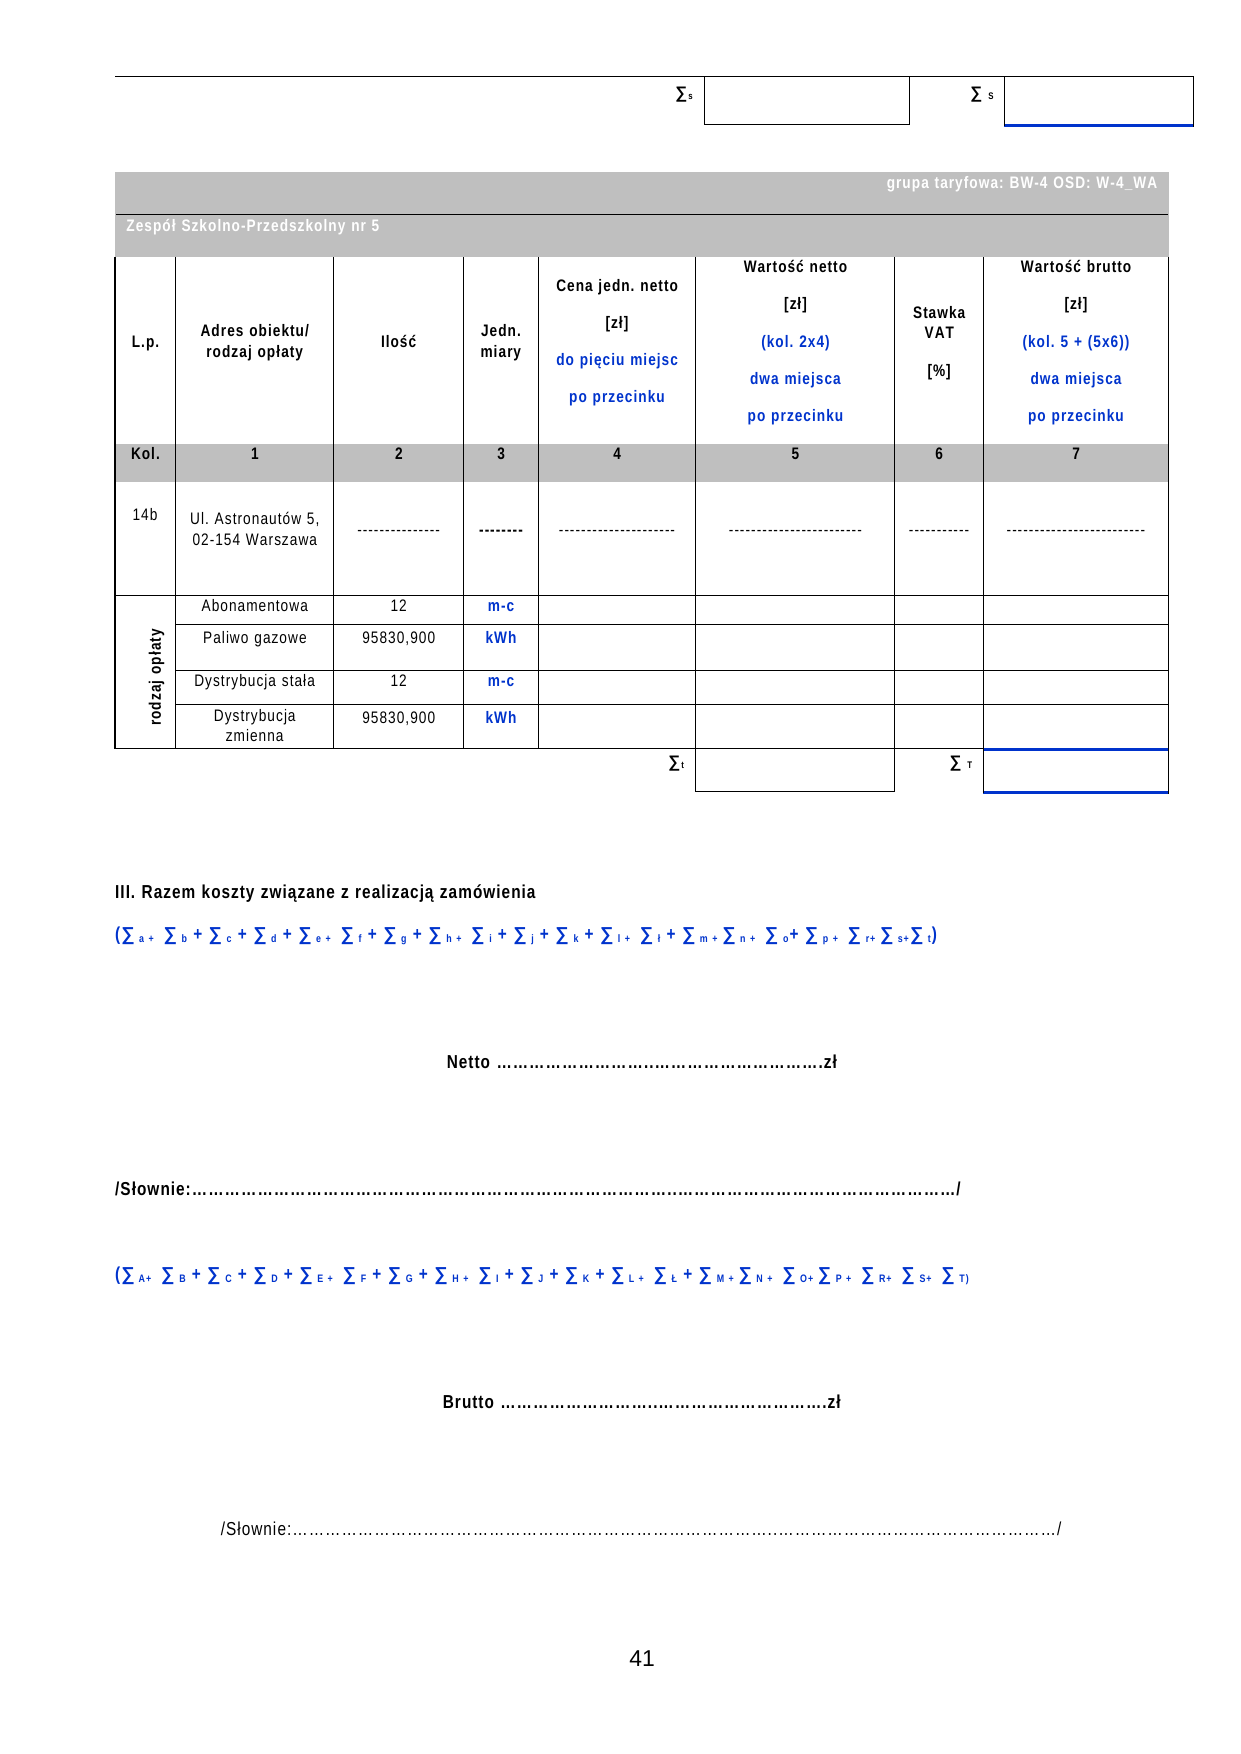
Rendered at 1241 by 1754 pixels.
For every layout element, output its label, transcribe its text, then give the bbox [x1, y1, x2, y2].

table_cell ∑ T [895, 749, 983, 791]
table_cell Zespół Szkolno-Przedszkolny nr 5 [115, 214, 1169, 257]
table_cell Dystrybucja stała [176, 671, 333, 704]
table_cell 95830,900 [334, 705, 463, 747]
table_cell [984, 705, 1168, 747]
text /Słownie:……………………………………………………………………………..……………………………………………/ [115, 1518, 1169, 1539]
text (∑ a + ∑ b + ∑ c + ∑ d + ∑ e + ∑ f + ∑ g + ∑ h + ∑ i + ∑ j + ∑ k + ∑ l + ∑ ł + ∑ m + ∑ n + ∑ o+ ∑ p + ∑ r+ ∑ s+∑ t) [115, 923, 1169, 944]
table_cell Wartość netto [zł] (kol. 2x4) dwa miejsca po przecinku [696, 257, 894, 444]
table_cell [539, 705, 695, 747]
table_cell [895, 625, 983, 670]
table_cell L.p. [116, 257, 175, 444]
text Netto ………………………..………………………….zł [115, 1051, 1169, 1072]
text Brutto ………………………..………………………….zł [115, 1391, 1169, 1412]
table_cell [984, 671, 1168, 704]
table_cell [696, 705, 894, 747]
table_cell Jedn. miary [464, 257, 538, 444]
text III. Razem koszty związane z realizacją zamówienia [115, 881, 1169, 902]
table_cell kWh [464, 625, 538, 670]
table_cell [696, 749, 894, 791]
table_cell Ilość [334, 257, 463, 444]
table_cell [1005, 77, 1193, 123]
table_cell 1 [176, 444, 333, 482]
table_cell Wartość brutto [zł] (kol. 5 + (5x6)) dwa miejsca po przecinku [984, 257, 1168, 444]
table_cell [895, 705, 983, 747]
table_cell 95830,900 [334, 625, 463, 670]
table_cell ∑ S [910, 77, 1004, 123]
table_cell 14b [116, 482, 175, 595]
table_cell [895, 596, 983, 623]
table_cell [705, 77, 909, 123]
table_cell --------------- [334, 482, 463, 595]
table_cell [895, 671, 983, 704]
table_cell 12 [334, 671, 463, 704]
table_cell ------------------------ [696, 482, 894, 595]
table_cell 4 [539, 444, 695, 482]
table_cell Abonamentowa [176, 596, 333, 623]
table_cell [696, 596, 894, 623]
table_cell [539, 625, 695, 670]
table_cell 3 [464, 444, 538, 482]
table_cell kWh [464, 705, 538, 747]
table_cell [539, 671, 695, 704]
table_cell 2 [334, 444, 463, 482]
table_cell -------- [464, 482, 538, 595]
table_header grupa taryfowa: BW-4 OSD: W-4_WA [115, 172, 1169, 214]
table_cell Kol. [116, 444, 175, 482]
table_cell [539, 596, 695, 623]
table_cell 7 [984, 444, 1168, 482]
table_cell [984, 751, 1168, 791]
table_cell ------------------------- [984, 482, 1168, 595]
table_cell ∑s [115, 77, 704, 123]
text (∑ A+ ∑ B + ∑ C + ∑ D + ∑ E + ∑ F + ∑ G + ∑ H + ∑ I + ∑ J + ∑ K + ∑ L + ∑ Ł + ∑ M + ∑ N + ∑ O+ ∑ P + ∑ R+ ∑ S+ ∑ T) [115, 1263, 1169, 1284]
table_cell [696, 625, 894, 670]
table_cell [984, 625, 1168, 670]
table_cell m-c [464, 596, 538, 623]
table_cell 6 [895, 444, 983, 482]
table_cell [696, 671, 894, 704]
table_cell Ul. Astronautów 5, 02-154 Warszawa [176, 482, 333, 595]
table_cell 5 [696, 444, 894, 482]
table_cell Stawka VAT [%] [895, 257, 983, 444]
table_cell --------------------- [539, 482, 695, 595]
table_cell 12 [334, 596, 463, 623]
table_cell m-c [464, 671, 538, 704]
table_cell Adres obiektu/ rodzaj opłaty [176, 257, 333, 444]
table_cell Cena jedn. netto [zł] do pięciu miejsc po przecinku [539, 257, 695, 444]
table_cell ∑t [115, 749, 695, 791]
table_cell rodzaj opłaty [116, 596, 175, 747]
table_cell ----------- [895, 482, 983, 595]
table_cell [984, 596, 1168, 623]
table_cell Paliwo gazowe [176, 625, 333, 670]
text /Słownie:……………………………………………………………………………..……………………………………………/ [115, 1178, 1169, 1199]
table_cell Dystrybucja zmienna [176, 705, 333, 747]
